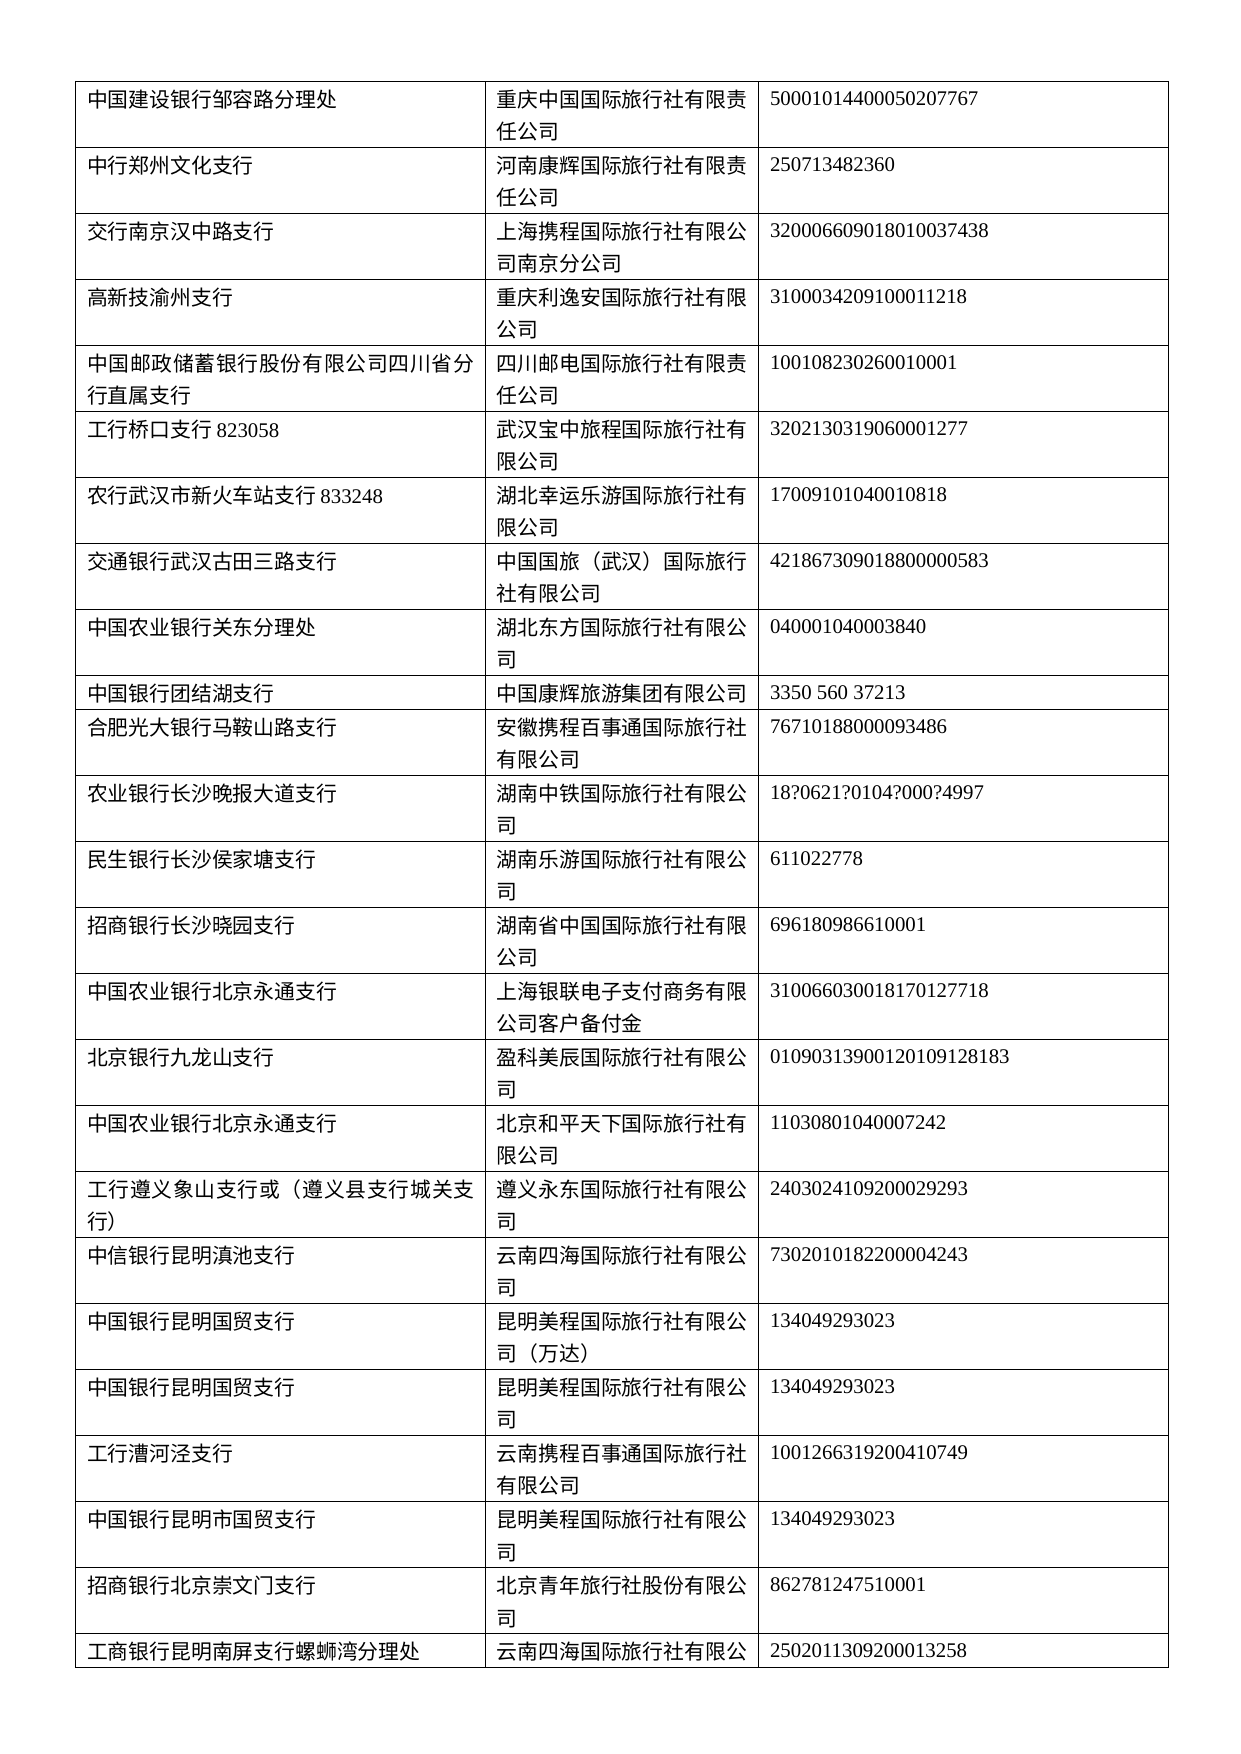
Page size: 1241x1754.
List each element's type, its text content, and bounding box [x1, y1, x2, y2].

table_cell 3100034209100011218 [759, 280, 1168, 345]
table_cell 武汉宝中旅程国际旅行社有限公司 [486, 412, 758, 477]
table_cell 重庆利逸安国际旅行社有限公司 [486, 280, 758, 345]
table_cell 01090313900120109128183 [759, 1040, 1168, 1105]
table_cell 040001040003840 [759, 610, 1168, 675]
table_cell 421867309018800000583 [759, 544, 1168, 609]
table_cell 工行遵义象山支行或（遵义县支行城关支行） [76, 1172, 485, 1237]
table_cell 862781247510001 [759, 1568, 1168, 1633]
table_cell 招商银行北京崇文门支行 [76, 1568, 485, 1633]
table_cell 湖南乐游国际旅行社有限公司 [486, 842, 758, 907]
table_cell 中国银行团结湖支行 [76, 676, 485, 709]
table_cell 合肥光大银行马鞍山路支行 [76, 710, 485, 775]
table_cell 250713482360 [759, 148, 1168, 213]
table_cell 134049293023 [759, 1370, 1168, 1435]
table_cell 湖北幸运乐游国际旅行社有限公司 [486, 478, 758, 543]
table_cell 云南携程百事通国际旅行社有限公司 [486, 1436, 758, 1501]
table_cell 昆明美程国际旅行社有限公司（万达） [486, 1304, 758, 1369]
table_cell 昆明美程国际旅行社有限公司 [486, 1370, 758, 1435]
table_cell 云南四海国际旅行社有限公司 [486, 1238, 758, 1303]
table_cell 湖南省中国国际旅行社有限公司 [486, 908, 758, 973]
table_cell 交通银行武汉古田三路支行 [76, 544, 485, 609]
table_cell 2502011309200013258 [759, 1634, 1168, 1667]
table_cell 11030801040007242 [759, 1106, 1168, 1171]
table_cell 3202130319060001277 [759, 412, 1168, 477]
table_cell 134049293023 [759, 1502, 1168, 1567]
table_cell 民生银行长沙侯家塘支行 [76, 842, 485, 907]
table_cell 上海银联电子支付商务有限公司客户备付金 [486, 974, 758, 1039]
table_cell 遵义永东国际旅行社有限公司 [486, 1172, 758, 1237]
table_cell 3350 560 37213 [759, 676, 1168, 709]
table_cell 100108230260010001 [759, 346, 1168, 411]
table_cell 重庆中国国际旅行社有限责任公司 [486, 82, 758, 147]
table_cell 云南四海国际旅行社有限公司 [486, 1634, 758, 1667]
table_cell 2403024109200029293 [759, 1172, 1168, 1237]
table_cell 中国邮政储蓄银行股份有限公司四川省分行直属支行 [76, 346, 485, 411]
table_cell 中国国旅（武汉）国际旅行社有限公司 [486, 544, 758, 609]
table_cell 高新技渝州支行 [76, 280, 485, 345]
table_cell 工商银行昆明南屏支行螺蛳湾分理处 [76, 1634, 485, 1667]
table_cell 工行漕河泾支行 [76, 1436, 485, 1501]
table_cell 中国建设银行邹容路分理处 [76, 82, 485, 147]
table_cell 湖南中铁国际旅行社有限公司 [486, 776, 758, 841]
table_cell 中国银行昆明国贸支行 [76, 1370, 485, 1435]
table_cell 中行郑州文化支行 [76, 148, 485, 213]
table_cell 310066030018170127718 [759, 974, 1168, 1039]
table_cell 17009101040010818 [759, 478, 1168, 543]
table_cell 中国银行昆明国贸支行 [76, 1304, 485, 1369]
table_cell 611022778 [759, 842, 1168, 907]
table_cell 中国康辉旅游集团有限公司 [486, 676, 758, 709]
table_cell 7302010182200004243 [759, 1238, 1168, 1303]
table_cell 盈科美辰国际旅行社有限公司 [486, 1040, 758, 1105]
table_cell 中国农业银行北京永通支行 [76, 974, 485, 1039]
table_cell 北京银行九龙山支行 [76, 1040, 485, 1105]
table_cell 696180986610001 [759, 908, 1168, 973]
table_cell 招商银行长沙晓园支行 [76, 908, 485, 973]
table_cell 134049293023 [759, 1304, 1168, 1369]
table_cell 18?0621?0104?000?4997 [759, 776, 1168, 841]
table_cell 50001014400050207767 [759, 82, 1168, 147]
table_cell 农行武汉市新火车站支行833248 [76, 478, 485, 543]
table_cell 中国银行昆明市国贸支行 [76, 1502, 485, 1567]
table_cell 320006609018010037438 [759, 214, 1168, 279]
table_cell 北京青年旅行社股份有限公司 [486, 1568, 758, 1633]
table_cell 农业银行长沙晚报大道支行 [76, 776, 485, 841]
table_cell 中国农业银行北京永通支行 [76, 1106, 485, 1171]
table_cell 昆明美程国际旅行社有限公司 [486, 1502, 758, 1567]
table_cell 中国农业银行关东分理处 [76, 610, 485, 675]
table_cell 北京和平天下国际旅行社有限公司 [486, 1106, 758, 1171]
table_cell 湖北东方国际旅行社有限公司 [486, 610, 758, 675]
table_cell 四川邮电国际旅行社有限责任公司 [486, 346, 758, 411]
table_cell 上海携程国际旅行社有限公司南京分公司 [486, 214, 758, 279]
table_cell 工行桥口支行 823058 [76, 412, 485, 477]
table_cell 中信银行昆明滇池支行 [76, 1238, 485, 1303]
table_cell 河南康辉国际旅行社有限责任公司 [486, 148, 758, 213]
table_cell 安徽携程百事通国际旅行社有限公司 [486, 710, 758, 775]
table_cell 76710188000093486 [759, 710, 1168, 775]
table_cell 1001266319200410749 [759, 1436, 1168, 1501]
table_cell 交行南京汉中路支行 [76, 214, 485, 279]
